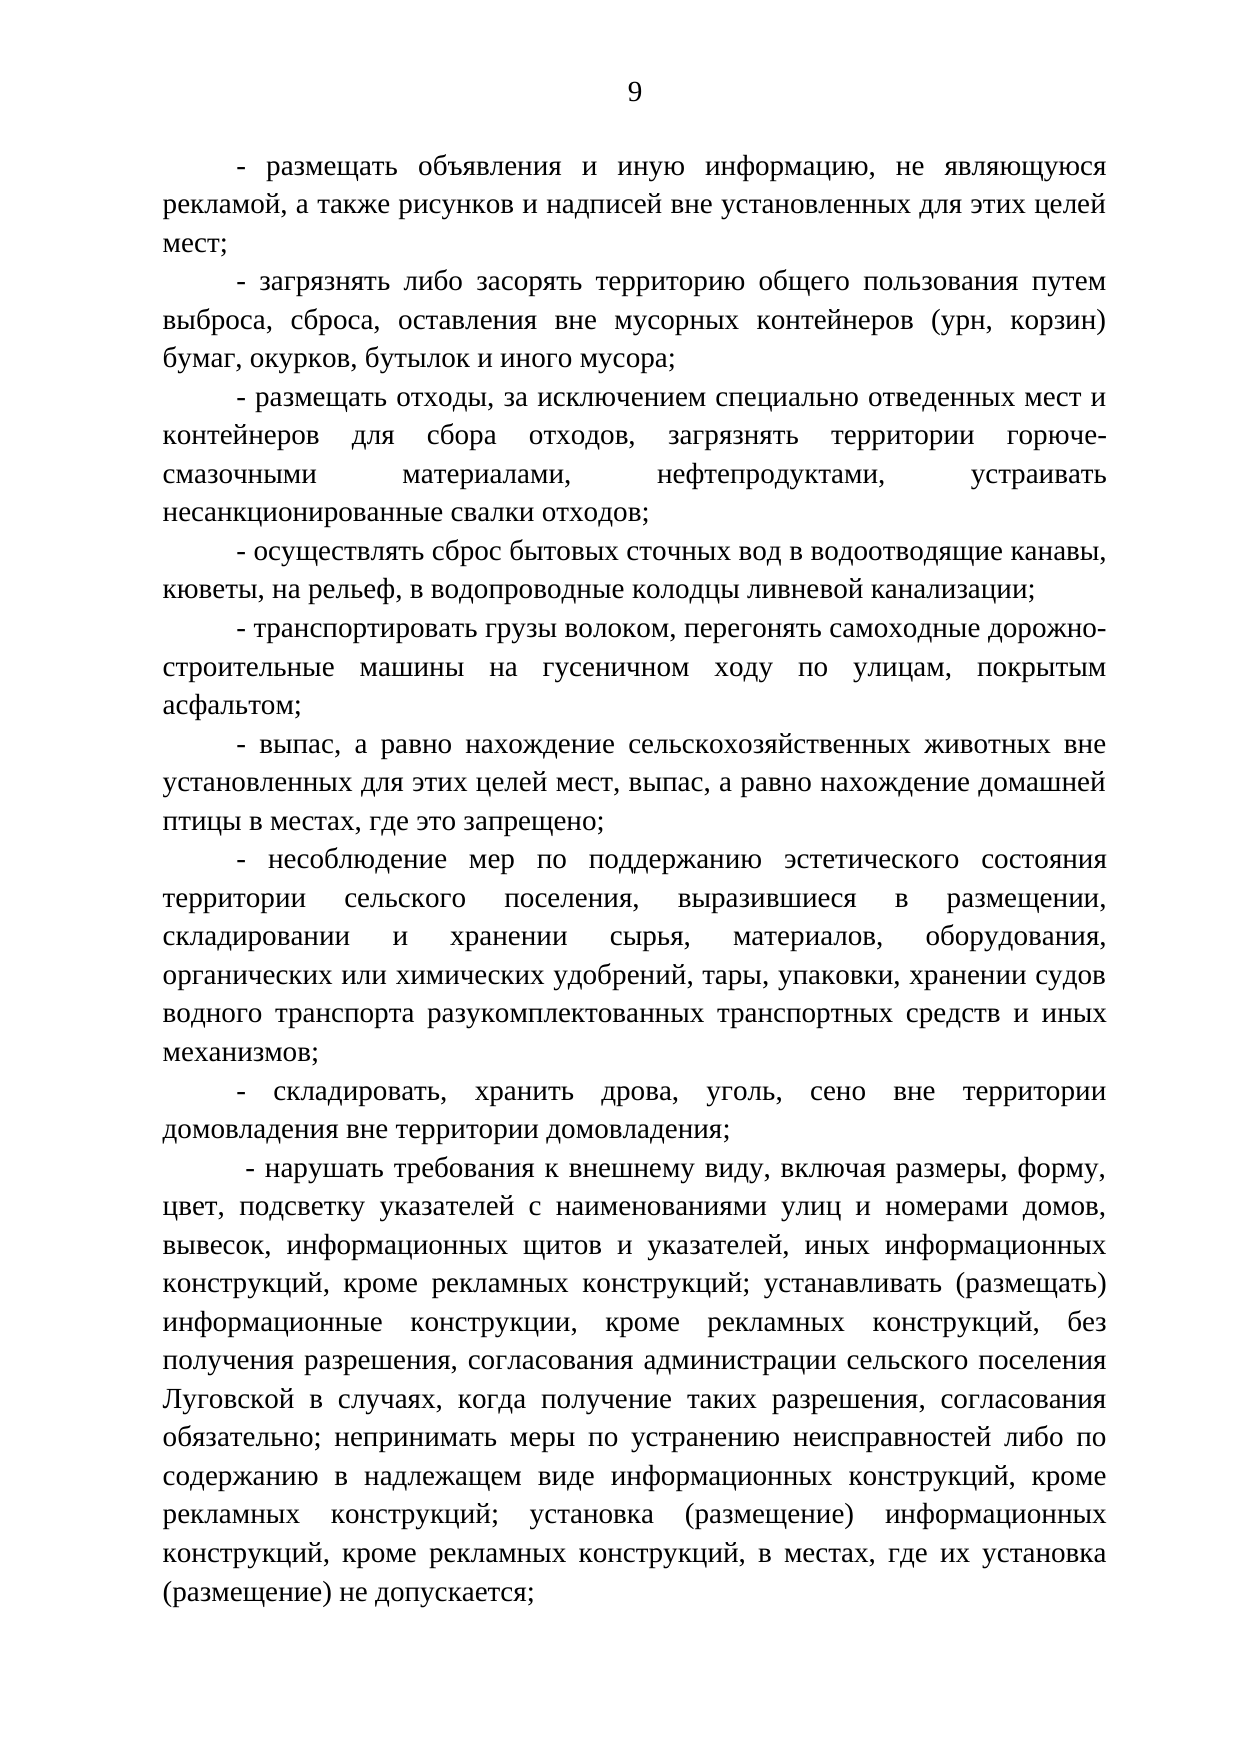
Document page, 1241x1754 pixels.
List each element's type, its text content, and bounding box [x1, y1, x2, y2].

text - несоблюдение мер по поддержанию эстетического состояния территории сельского поселения, выразившиеся в размещении, складировании и хранении сырья, материалов, оборудования, органических или химических удобрений, тары, упаковки, хранении судов водного транспорта разукомплектованных транспортных средств и иных механизмов; [162, 841, 1107, 1068]
text - размещать отходы, за исключением специально отведенных мест и контейнеров для сбора отходов, загрязнять территории горюче-смазочными материалами, нефтепродуктами, устраивать несанкционированные свалки отходов; [162, 379, 1107, 528]
text - транспортировать грузы волоком, перегонять самоходные дорожно-строительные машины на гусеничном ходу по улицам, покрытым асфальтом; [162, 610, 1107, 721]
text - осуществлять сброс бытовых сточных вод в водоотводящие канавы, кюветы, на рельеф, в водопроводные колодцы ливневой канализации; [162, 533, 1107, 605]
text - загрязнять либо засорять территорию общего пользования путем выброса, сброса, оставления вне мусорных контейнеров (урн, корзин) бумаг, окурков, бутылок и иного мусора; [162, 263, 1107, 374]
text - размещать объявления и иную информацию, не являющуюся рекламой, а также рисунков и надписей вне установленных для этих целей мест; [162, 148, 1107, 258]
text - выпас, а равно нахождение сельскохозяйственных животных вне установленных для этих целей мест, выпас, а равно нахождение домашней птицы в местах, где это запрещено; [162, 726, 1107, 836]
text - нарушать требования к внешнему виду, включая размеры, форму, цвет, подсветку указателей с наименованиями улиц и номерами домов, вывесок, информационных щитов и указателей, иных информационных конструкций, кроме рекламных конструкций; устанавливать (размещать) информационные конструкции, кроме рекламных конструкций, без получения разрешения, согласования администрации сельского поселения Луговской в случаях, когда получение таких разрешения, согласования обязательно; непринимать меры по устранению неисправностей либо по содержанию в надлежащем виде информационных конструкций, кроме рекламных конструкций; установка (размещение) информационных конструкций, кроме рекламных конструкций, в местах, где их установка (размещение) не допускается; [162, 1150, 1107, 1607]
text - складировать, хранить дрова, уголь, сено вне территории домовладения вне территории домовладения; [162, 1073, 1107, 1145]
